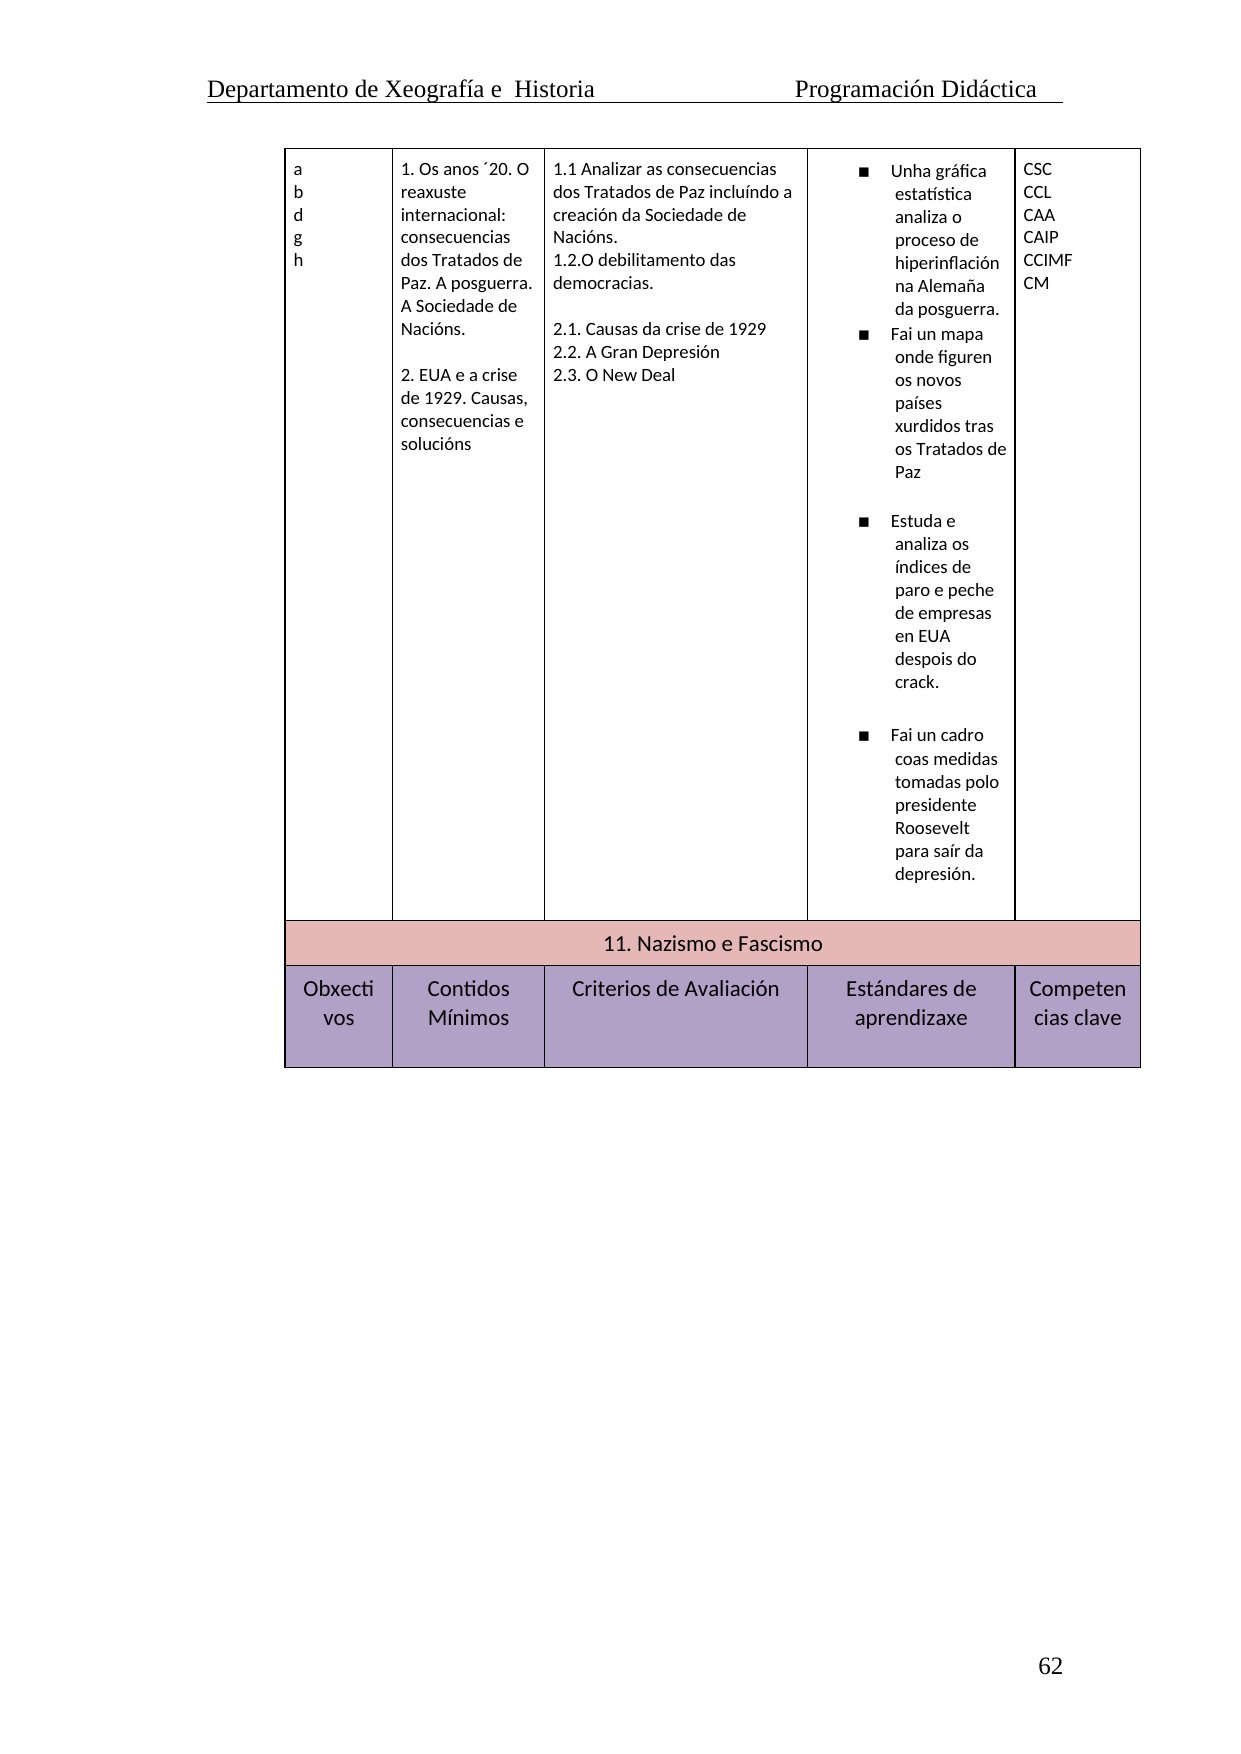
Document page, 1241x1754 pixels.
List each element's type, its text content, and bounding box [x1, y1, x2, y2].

table_cell 1. Os anos ´20. O reaxuste internacional: consecuencias dos Tratados de Paz. A posguerra. A Sociedade de Nacións. 2. EUA e a crise de 1929. Causas, consecuencias e solucións [393, 149, 544, 919]
table_cell Criterios de Avaliación [545, 966, 807, 1067]
table_cell 11. Nazismo e Fascismo [286, 921, 1140, 965]
table_cell 1.1 Analizar as consecuencias dos Tratados de Paz incluíndo a creación da Sociedade de Nacións. 1.2.O debilitamento das democracias. 2.1. Causas da crise de 1929 2.2. A Gran Depresión 2.3. O New Deal [545, 149, 807, 919]
table_cell Obxecti vos [286, 966, 392, 1067]
table_cell Estándares de aprendizaxe [808, 966, 1014, 1067]
table_cell Contidos Mínimos [393, 966, 544, 1067]
table_cell a b d g h [286, 149, 392, 919]
table_cell Unha gráfica estatística analiza o proceso de hiperinflación na Alemaña da posguerra. Fai un mapa onde figuren os novos países xurdidos tras os Tratados de Paz Estuda e analiza os índices de paro e peche de empresas en EUA despois do crack. Fai un cadro coas medidas tomadas polo presidente Roosevelt para saír da depresión. [808, 149, 1014, 919]
table_cell CSC CCL CAA CAIP CCIMF CM [1016, 149, 1140, 919]
table_cell Competen cias clave [1016, 966, 1140, 1067]
